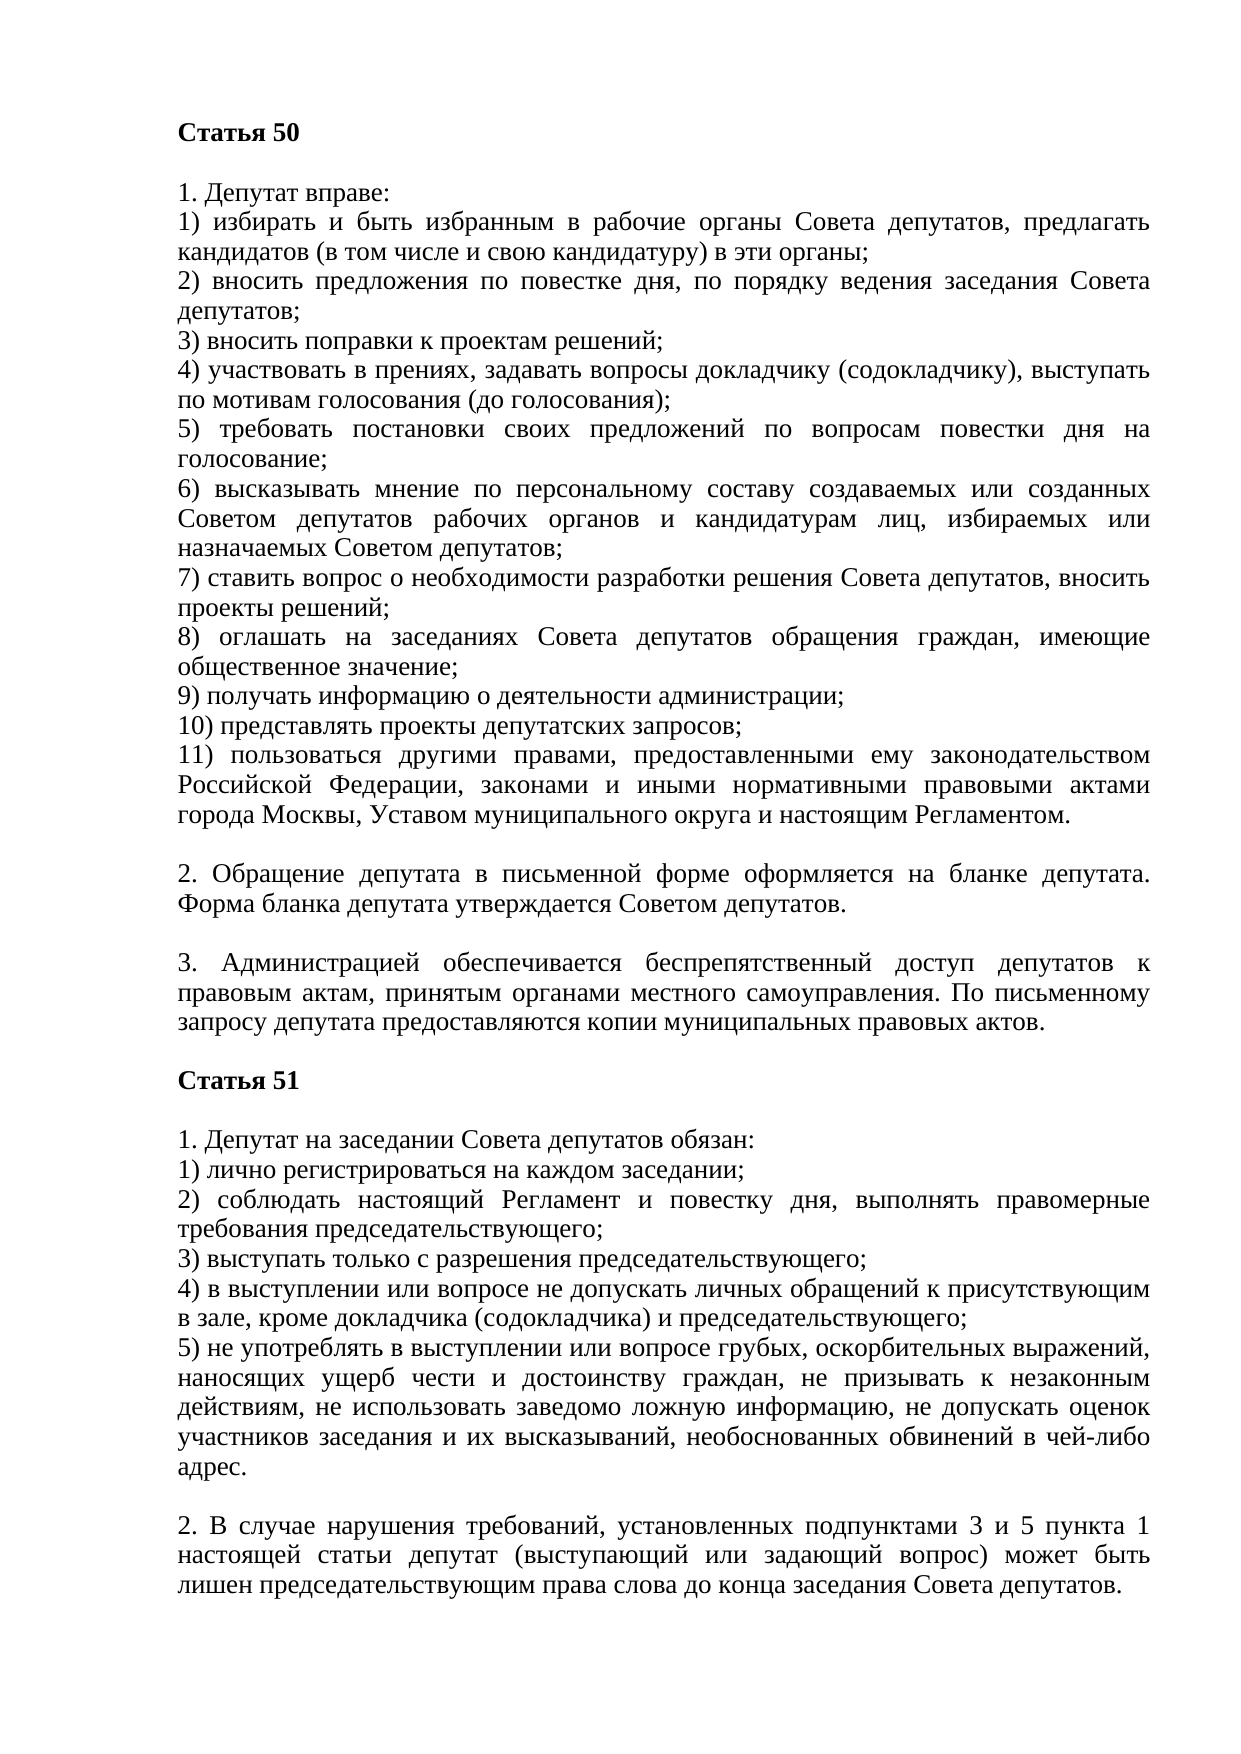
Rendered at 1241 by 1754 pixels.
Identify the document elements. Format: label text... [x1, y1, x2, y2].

text 9) получать информацию о деятельности администрации; [177, 681, 1152, 711]
text 3. Администрацией обеспечивается беспрепятственный доступ депутатов к правовым актам, принятым органами местного самоуправления. По письменному запросу депутата предоставляются копии муниципальных правовых актов. [177, 948, 1152, 1037]
text Статья 51 [177, 1066, 1152, 1096]
text 3) вносить поправки к проектам решений; [177, 325, 1152, 355]
text 5) не употреблять в выступлении или вопросе грубых, оскорбительных выражений, наносящих ущерб чести и достоинству граждан, не призывать к незаконным действиям, не использовать заведомо ложную информацию, не допускать оценок участников заседания и их высказываний, необоснованных обвинений в чей-либо адрес. [177, 1333, 1152, 1481]
text 1) избирать и быть избранным в рабочие органы Совета депутатов, предлагать кандидатов (в том числе и свою кандидатуру) в эти органы; [177, 207, 1152, 266]
text 1) лично регистрироваться на каждом заседании; [177, 1155, 1152, 1184]
text 3) выступать только с разрешения председательствующего; [177, 1244, 1152, 1273]
text 2. Обращение депутата в письменной форме оформляется на бланке депутата. Форма бланка депутата утверждается Советом депутатов. [177, 859, 1152, 918]
text 10) представлять проекты депутатских запросов; [177, 711, 1152, 740]
text 2. В случае нарушения требований, установленных подпунктами 3 и 5 пункта 1 настоящей статьи депутат (выступающий или задающий вопрос) может быть лишен председательствующим права слова до конца заседания Совета депутатов. [177, 1511, 1152, 1599]
text 4) участвовать в прениях, задавать вопросы докладчику (содокладчику), выступать по мотивам голосования (до голосования); [177, 355, 1152, 414]
text 2) соблюдать настоящий Регламент и повестку дня, выполнять правомерные требования председательствующего; [177, 1184, 1152, 1244]
text 2) вносить предложения по повестке дня, по порядку ведения заседания Совета депутатов; [177, 266, 1152, 325]
text 8) оглашать на заседаниях Совета депутатов обращения граждан, имеющие общественное значение; [177, 622, 1152, 681]
text Статья 50 [177, 118, 1152, 148]
text 1. Депутат вправе: [177, 177, 1152, 207]
text 6) высказывать мнение по персональному составу создаваемых или созданных Советом депутатов рабочих органов и кандидатурам лиц, избираемых или назначаемых Советом депутатов; [177, 473, 1152, 562]
text 5) требовать постановки своих предложений по вопросам повестки дня на голосование; [177, 414, 1152, 473]
text 11) пользоваться другими правами, предоставленными ему законодательством Российской Федерации, законами и иными нормативными правовыми актами города Москвы, Уставом муниципального округа и настоящим Регламентом. [177, 740, 1152, 829]
text 1. Депутат на заседании Совета депутатов обязан: [177, 1125, 1152, 1155]
text 4) в выступлении или вопросе не допускать личных обращений к присутствующим в зале, кроме докладчика (содокладчика) и председательствующего; [177, 1273, 1152, 1333]
text 7) ставить вопрос о необходимости разработки решения Совета депутатов, вносить проекты решений; [177, 562, 1152, 622]
